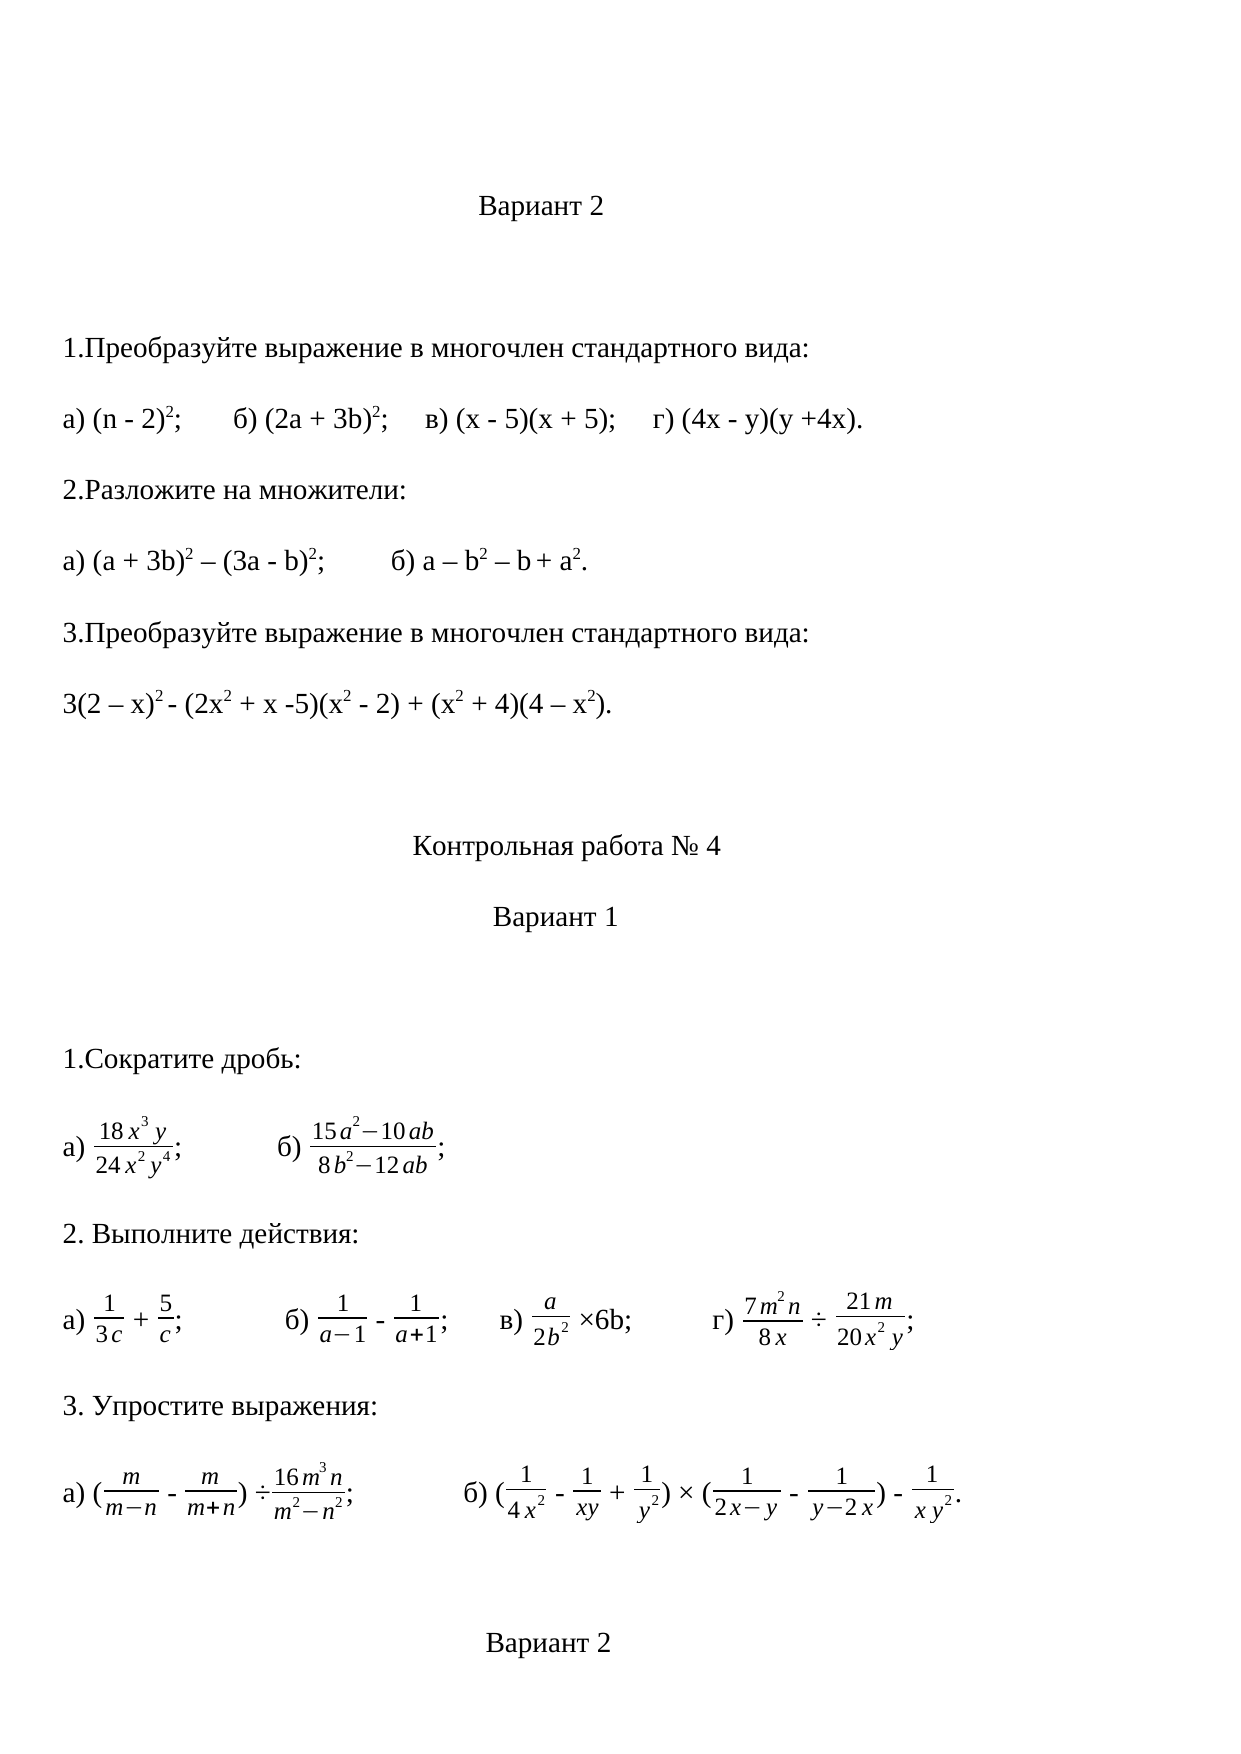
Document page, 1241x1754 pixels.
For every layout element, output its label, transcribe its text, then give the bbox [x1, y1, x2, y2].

text Контрольная работа № 4 [62, 828, 1180, 862]
text 3.Преобразуйте выражение в многочлен стандартного вида: [62, 615, 1180, 648]
text 3(2 – x)2 - (2х2 + х -5)(х2 - 2) + (х2 + 4)(4 – х2). [62, 686, 1180, 719]
text а) ; б) ; [62, 1113, 1180, 1179]
text а) + ; б) - ; в) ×6b; г) ÷ ; [62, 1287, 1180, 1350]
text а) (a + 3b)2 – (3a - b)2; б) a – b2 – b + a2. [62, 543, 1180, 577]
text а) ( - ) ÷; б) ( - + ) × ( - ) - . [62, 1459, 1180, 1525]
text 2.Разложите на множители: [62, 472, 1180, 506]
text 2. Выполните действия: [62, 1216, 1180, 1250]
text 1.Сократите дробь: [62, 1042, 1180, 1075]
text Вариант 2 [62, 1625, 1180, 1659]
text а) (n - 2)2; б) (2а + 3b)2; в) (x - 5)(x + 5); г) (4х - у)(у +4х). [62, 401, 1180, 435]
text 3. Упростите выражения: [62, 1388, 1180, 1421]
text Вариант 2 [62, 188, 1180, 221]
text Вариант 1 [62, 899, 1180, 933]
text 1.Преобразуйте выражение в многочлен стандартного вида: [62, 330, 1180, 364]
